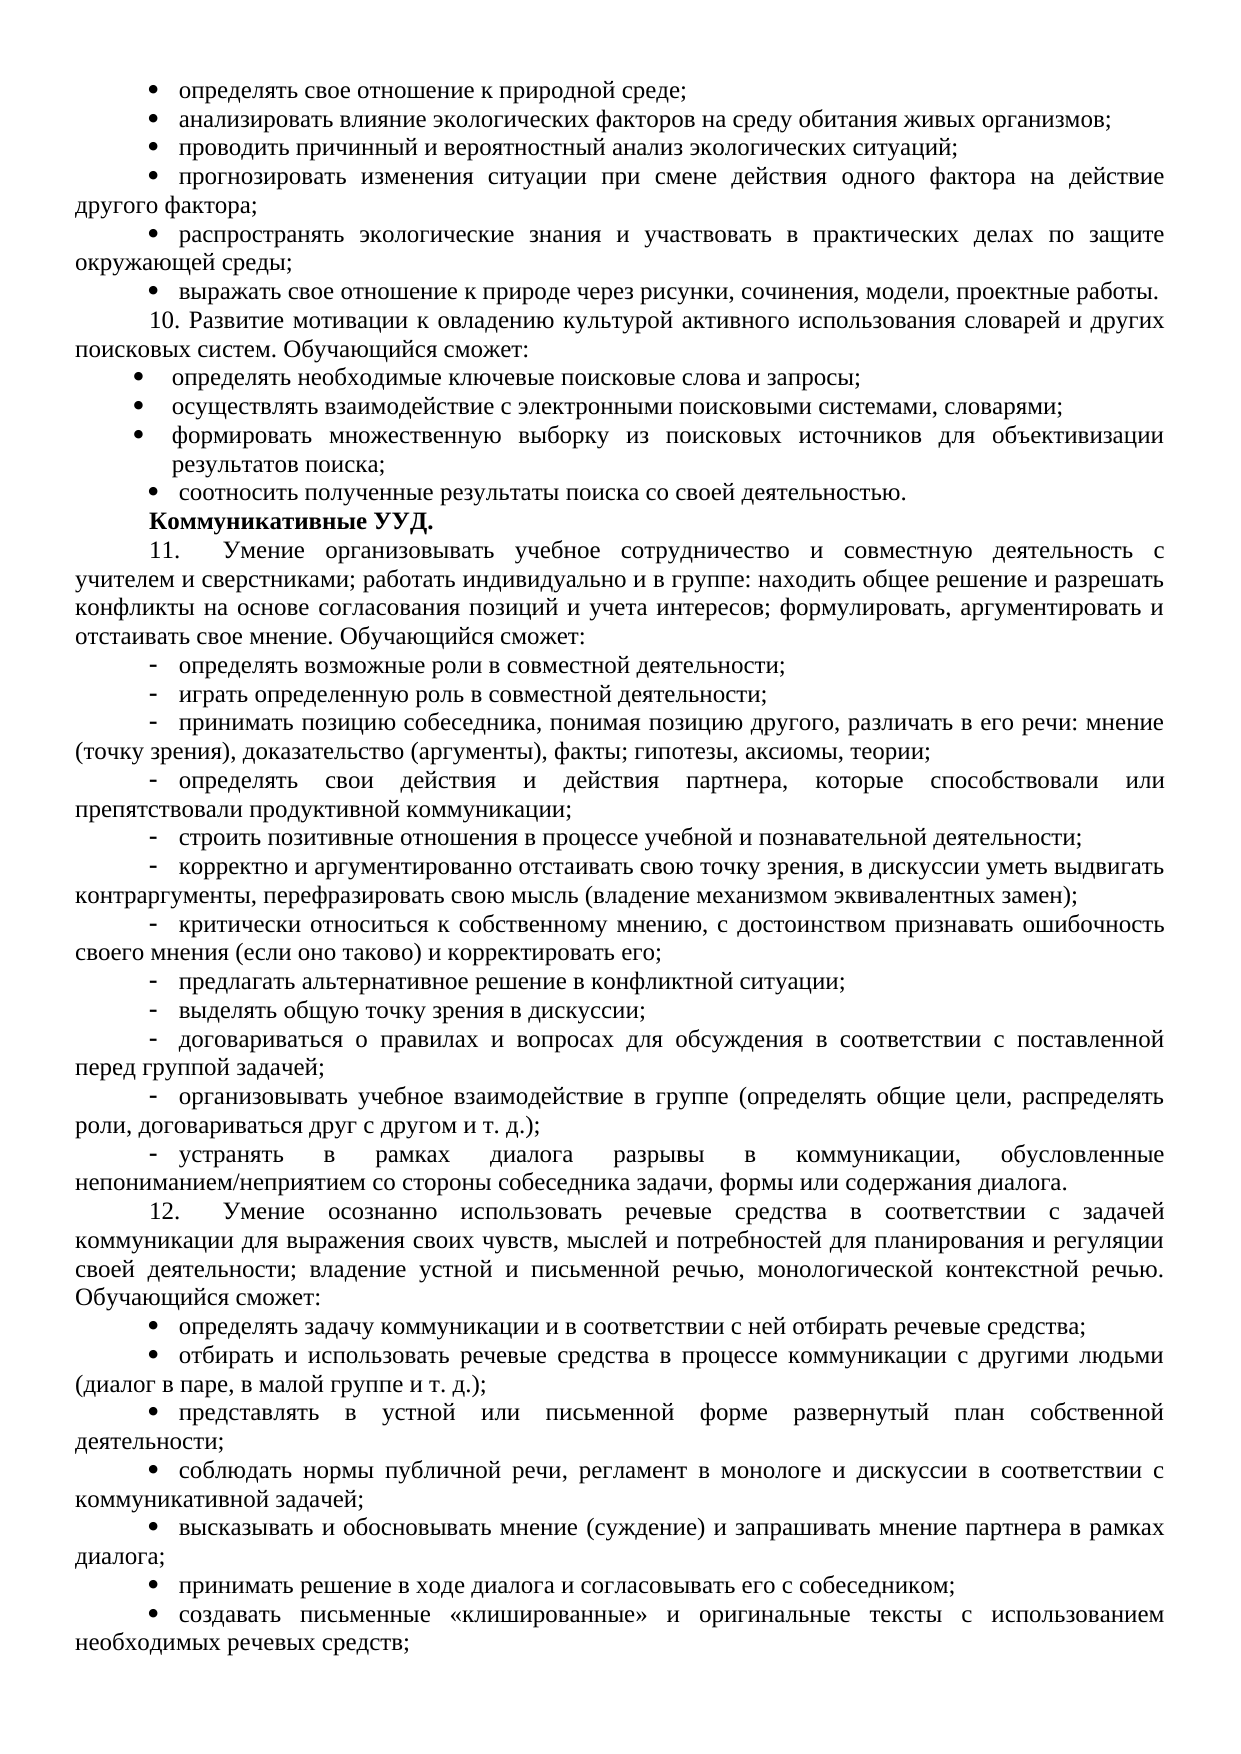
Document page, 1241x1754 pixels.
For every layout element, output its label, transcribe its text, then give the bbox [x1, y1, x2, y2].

list высказывать и обосновывать мнение (суждение) и запрашивать мнение партнера в рамках диалога; [75, 1512, 1165, 1570]
text 10. Развитие мотивации к овладению культурой активного использования словарей и других поисковых систем. Обучающийся сможет: [75, 305, 1165, 362]
list прогнозировать изменения ситуации при смене действия одного фактора на действие другого фактора; [75, 161, 1165, 219]
list организовывать учебное взаимодействие в группе (определять общие цели, распределять роли, договариваться друг с другом и т. д.); [75, 1081, 1165, 1139]
list Умение осознанно использовать речевые средства в соответствии с задачей коммуникации для выражения своих чувств, мыслей и потребностей для планирования и регуляции своей деятельности; владение устной и письменной речью, монологической контекстной речью. Обучающийся сможет: [75, 1196, 1165, 1311]
list устранять в рамках диалога разрывы в коммуникации, обусловленные непониманием/неприятием со стороны собеседника задачи, формы или содержания диалога. [75, 1139, 1165, 1196]
list отбирать и использовать речевые средства в процессе коммуникации с другими людьми (диалог в паре, в малой группе и т. д.); [75, 1340, 1165, 1397]
list соблюдать нормы публичной речи, регламент в монологе и дискуссии в соответствии с коммуникативной задачей; [75, 1455, 1165, 1512]
list определять свое отношение к природной среде; [75, 75, 1165, 104]
list выделять общую точку зрения в дискуссии; [75, 995, 1165, 1024]
list представлять в устной или письменной форме развернутый план собственной деятельности; [75, 1397, 1165, 1455]
list договариваться о правилах и вопросах для обсуждения в соответствии с поставленной перед группой задачей; [75, 1024, 1165, 1081]
list формировать множественную выборку из поисковых источников для объективизации результатов поиска; [134, 420, 1165, 477]
list соотносить полученные результаты поиска со своей деятельностью. [75, 477, 1165, 506]
list предлагать альтернативное решение в конфликтной ситуации; [75, 966, 1165, 995]
list анализировать влияние экологических факторов на среду обитания живых организмов; [75, 104, 1165, 132]
list определять необходимые ключевые поисковые слова и запросы; [134, 362, 1165, 391]
list определять свои действия и действия партнера, которые способствовали или препятствовали продуктивной коммуникации; [75, 765, 1165, 822]
list создавать письменные «клишированные» и оригинальные тексты с использованием необходимых речевых средств; [75, 1599, 1165, 1656]
list корректно и аргументированно отстаивать свою точку зрения, в дискуссии уметь выдвигать контраргументы, перефразировать свою мысль (владение механизмом эквивалентных замен); [75, 851, 1165, 909]
list играть определенную роль в совместной деятельности; [75, 679, 1165, 707]
list строить позитивные отношения в процессе учебной и познавательной деятельности; [75, 822, 1165, 851]
list Умение организовывать учебное сотрудничество и совместную деятельность с учителем и сверстниками; работать индивидуально и в группе: находить общее решение и разрешать конфликты на основе согласования позиций и учета интересов; формулировать, аргументировать и отстаивать свое мнение. Обучающийся сможет: [75, 535, 1165, 650]
list выражать свое отношение к природе через рисунки, сочинения, модели, проектные работы. [75, 276, 1165, 305]
list принимать позицию собеседника, понимая позицию другого, различать в его речи: мнение (точку зрения), доказательство (аргументы), факты; гипотезы, аксиомы, теории; [75, 707, 1165, 765]
list проводить причинный и вероятностный анализ экологических ситуаций; [75, 132, 1165, 161]
list принимать решение в ходе диалога и согласовывать его с собеседником; [75, 1570, 1165, 1599]
list определять задачу коммуникации и в соответствии с ней отбирать речевые средства; [75, 1311, 1165, 1340]
list распространять экологические знания и участвовать в практических делах по защите окружающей среды; [75, 219, 1165, 276]
text Коммуникативные УУД. [75, 506, 1165, 535]
list критически относиться к собственному мнению, с достоинством признавать ошибочность своего мнения (если оно таково) и корректировать его; [75, 909, 1165, 966]
list осуществлять взаимодействие с электронными поисковыми системами, словарями; [134, 391, 1165, 420]
list определять возможные роли в совместной деятельности; [75, 650, 1165, 679]
